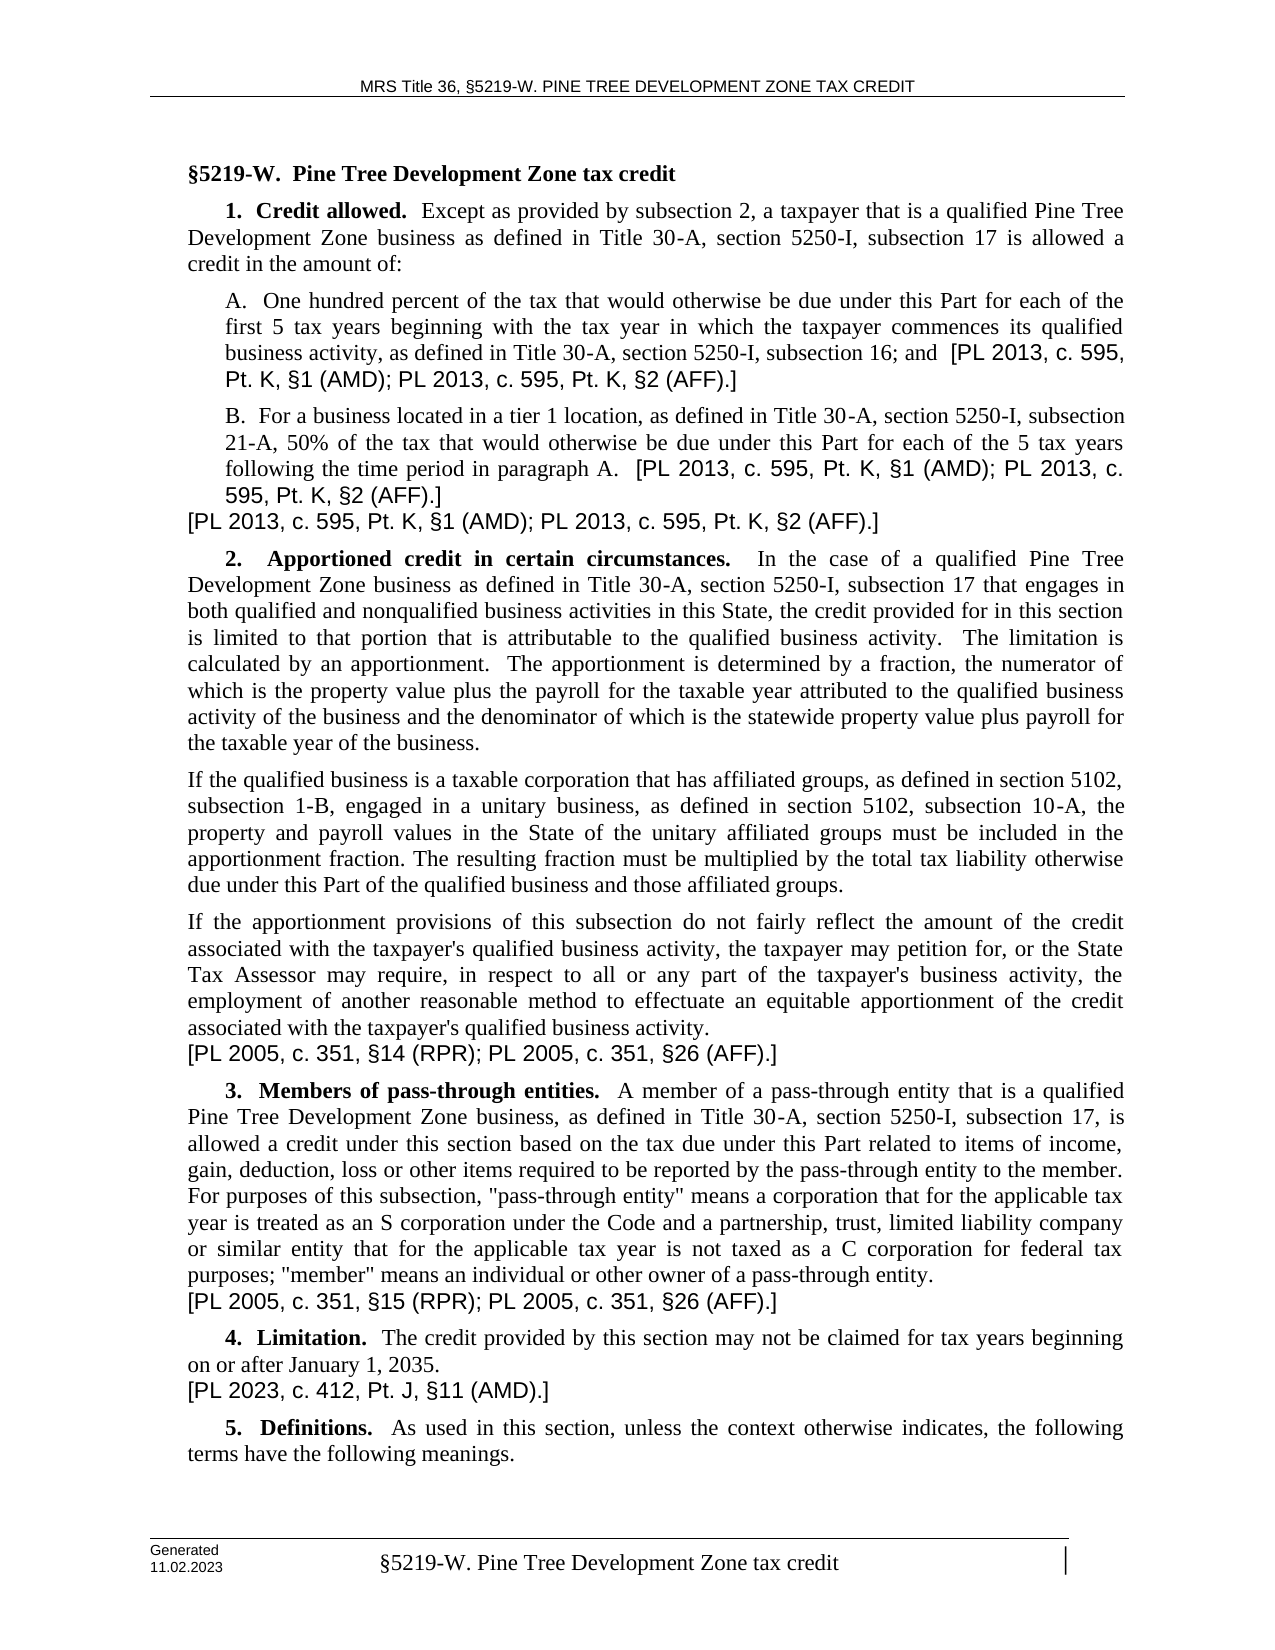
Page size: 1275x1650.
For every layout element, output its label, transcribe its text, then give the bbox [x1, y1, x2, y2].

text If the qualified business is a taxable corporation that has affiliated groups, as defined in section 5102, subsection 1‑B, engaged in a unitary business, as defined in section 5102, subsection 10‑A, the property and payroll values in the State of the unitary affiliated groups must be included in the apportionment fraction. The resulting fraction must be multiplied by the total tax liability otherwise due under this Part of the qualified business and those affiliated groups. [187, 766, 1125, 898]
text [PL 2005, c. 351, §15 (RPR); PL 2005, c. 351, §26 (AFF).] [187, 1288, 1125, 1314]
text If the apportionment provisions of this subsection do not fairly reflect the amount of the credit associated with the taxpayer's qualified business activity, the taxpayer may petition for, or the State Tax Assessor may require, in respect to all or any part of the taxpayer's business activity, the employment of another reasonable method to effectuate an equitable apportionment of the credit associated with the taxpayer's qualified business activity. [187, 908, 1125, 1040]
text 2. Apportioned credit in certain circumstances. In the case of a qualified Pine Tree Development Zone business as defined in Title 30‑A, section 5250‑I, subsection 17 that engages in both qualified and nonqualified business activities in this State, the credit provided for in this section is limited to that portion that is attributable to the qualified business activity. The limitation is calculated by an apportionment. The apportionment is determined by a fraction, the numerator of which is the property value plus the payroll for the taxable year attributed to the qualified business activity of the business and the denominator of which is the statewide property value plus payroll for the taxable year of the business. [187, 545, 1125, 756]
text 1. Credit allowed. Except as provided by subsection 2, a taxpayer that is a qualified Pine Tree Development Zone business as defined in Title 30‑A, section 5250‑I, subsection 17 is allowed a credit in the amount of: [187, 197, 1125, 276]
text B. For a business located in a tier 1 location, as defined in Title 30‑A, section 5250‑I, subsection 21‑A, 50% of the tax that would otherwise be due under this Part for each of the 5 tax years following the time period in paragraph A. [PL 2013, c. 595, Pt. K, §1 (AMD); PL 2013, c. 595, Pt. K, §2 (AFF).] [225, 403, 1125, 508]
text §5219-W. Pine Tree Development Zone tax credit [187, 160, 1125, 187]
text 4. Limitation. The credit provided by this section may not be claimed for tax years beginning on or after January 1, 2035. [187, 1324, 1125, 1377]
text [PL 2023, c. 412, Pt. J, §11 (AMD).] [187, 1377, 1125, 1403]
text 5. Definitions. As used in this section, unless the context otherwise indicates, the following terms have the following meanings. [187, 1414, 1125, 1467]
text [PL 2005, c. 351, §14 (RPR); PL 2005, c. 351, §26 (AFF).] [187, 1040, 1125, 1066]
text [PL 2013, c. 595, Pt. K, §1 (AMD); PL 2013, c. 595, Pt. K, §2 (AFF).] [187, 508, 1125, 534]
text 3. Members of pass-through entities. A member of a pass-through entity that is a qualified Pine Tree Development Zone business, as defined in Title 30‑A, section 5250‑I, subsection 17, is allowed a credit under this section based on the tax due under this Part related to items of income, gain, deduction, loss or other items required to be reported by the pass-through entity to the member. For purposes of this subsection, "pass-through entity" means a corporation that for the applicable tax year is treated as an S corporation under the Code and a partnership, trust, limited liability company or similar entity that for the applicable tax year is not taxed as a C corporation for federal tax purposes; "member" means an individual or other owner of a pass-through entity. [187, 1077, 1125, 1288]
text A. One hundred percent of the tax that would otherwise be due under this Part for each of the first 5 tax years beginning with the tax year in which the taxpayer commences its qualified business activity, as defined in Title 30‑A, section 5250‑I, subsection 16; and [PL 2013, c. 595, Pt. K, §1 (AMD); PL 2013, c. 595, Pt. K, §2 (AFF).] [225, 287, 1125, 392]
